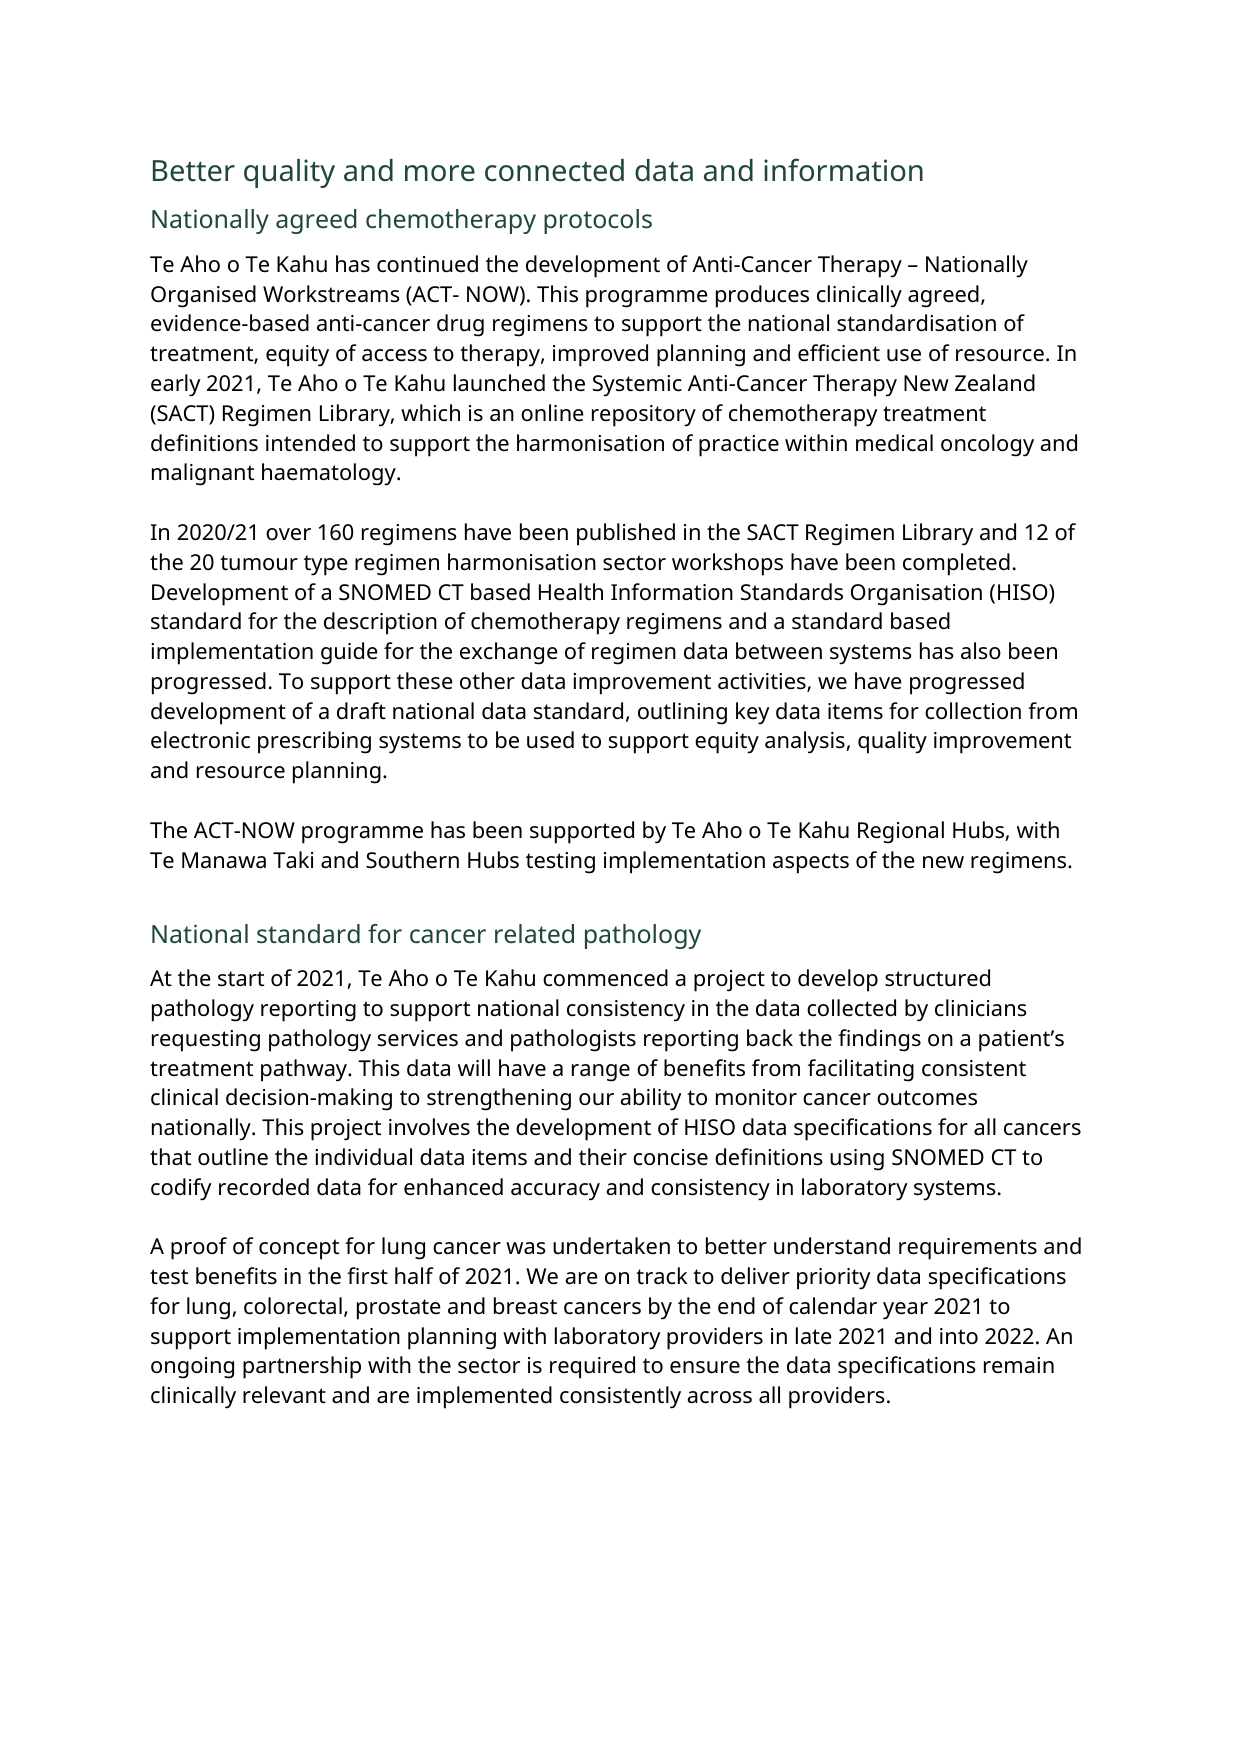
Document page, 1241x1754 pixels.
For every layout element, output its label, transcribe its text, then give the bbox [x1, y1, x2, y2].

text At the start of 2021, Te Aho o Te Kahu commenced a project to develop structured pathology reporting to support national consistency in the data collected by clinicians requesting pathology services and pathologists reporting back the findings on a patient’s treatment pathway. This data will have a range of benefits from facilitating consistent clinical decision-making to strengthening our ability to monitor cancer outcomes nationally. This project involves the development of HISO data specifications for all cancers that outline the individual data items and their concise definitions using SNOMED CT to codify recorded data for enhanced accuracy and consistency in laboratory systems. [150, 963, 1090, 1202]
text In 2020/21 over 160 regimens have been published in the SACT Regimen Library and 12 of the 20 tumour type regimen harmonisation sector workshops have been completed. Development of a SNOMED CT based Health Information Standards Organisation (HISO) standard for the description of chemotherapy regimens and a standard based implementation guide for the exchange of regimen data between systems has also been progressed. To support these other data improvement activities, we have progressed development of a draft national data standard, outlining key data items for collection from electronic prescribing systems to be used to support equity analysis, quality improvement and resource planning. [150, 517, 1090, 785]
subtitle National standard for cancer related pathology [150, 917, 1090, 951]
subtitle Better quality and more connected data and information [150, 150, 1090, 190]
subtitle Nationally agreed chemotherapy protocols [150, 202, 1090, 236]
text The ACT-NOW programme has been supported by Te Aho o Te Kahu Regional Hubs, with Te Manawa Taki and Southern Hubs testing implementation aspects of the new regimens. [150, 815, 1090, 874]
text A proof of concept for lung cancer was undertaken to better understand requirements and test benefits in the first half of 2021. We are on track to deliver priority data specifications for lung, colorectal, prostate and breast cancers by the end of calendar year 2021 to support implementation planning with laboratory providers in late 2021 and into 2022. An ongoing partnership with the sector is required to ensure the data specifications remain clinically relevant and are implemented consistently across all providers. [150, 1231, 1090, 1410]
text Te Aho o Te Kahu has continued the development of Anti-Cancer Therapy – Nationally Organised Workstreams (ACT- NOW). This programme produces clinically agreed, evidence-based anti-cancer drug regimens to support the national standardisation of treatment, equity of access to therapy, improved planning and efficient use of resource. In early 2021, Te Aho o Te Kahu launched the Systemic Anti-Cancer Therapy New Zealand (SACT) Regimen Library, which is an online repository of chemotherapy treatment definitions intended to support the harmonisation of practice within medical oncology and malignant haematology. [150, 249, 1090, 487]
